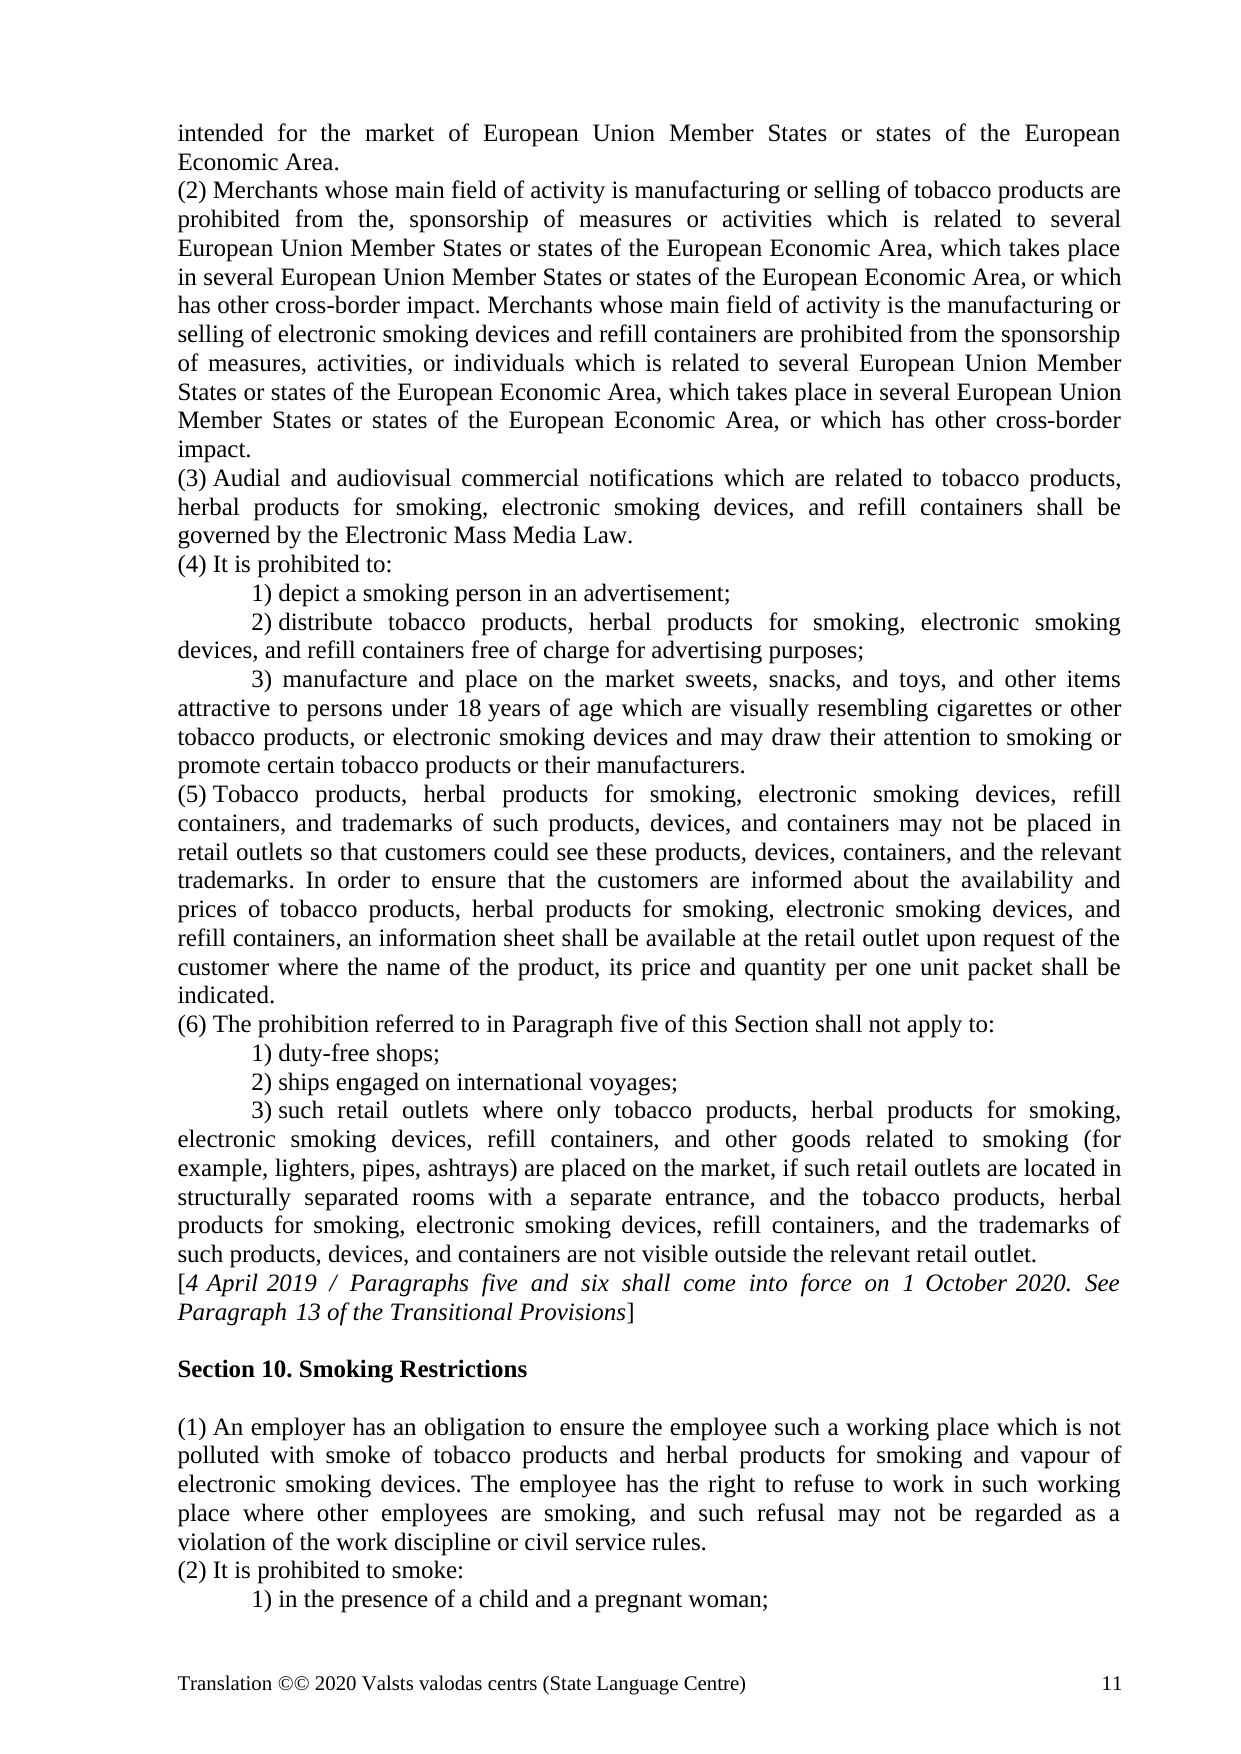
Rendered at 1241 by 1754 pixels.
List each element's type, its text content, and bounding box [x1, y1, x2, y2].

text 1) duty-free shops; [177, 1038, 1122, 1067]
text (3) Audial and audiovisual commercial notifications which are related to tobacco products, herbal products for smoking, electronic smoking devices, and refill containers shall be governed by the Electronic Mass Media Law. [177, 463, 1122, 549]
text 1) in the presence of a child and a pregnant woman; [177, 1584, 1122, 1613]
text (5) Tobacco products, herbal products for smoking, electronic smoking devices, refill containers, and trademarks of such products, devices, and containers may not be placed in retail outlets so that customers could see these products, devices, containers, and the relevant trademarks. In order to ensure that the customers are informed about the availability and prices of tobacco products, herbal products for smoking, electronic smoking devices, and refill containers, an information sheet shall be available at the retail outlet upon request of the customer where the name of the product, its price and quantity per one unit packet shall be indicated. [177, 779, 1122, 1009]
text 3) manufacture and place on the market sweets, snacks, and toys, and other items attractive to persons under 18 years of age which are visually resembling cigarettes or other tobacco products, or electronic smoking devices and may draw their attention to smoking or promote certain tobacco products or their manufacturers. [177, 664, 1122, 779]
text (2) It is prohibited to smoke: [177, 1556, 1122, 1584]
text 2) ships engaged on international voyages; [177, 1067, 1122, 1096]
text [177, 118, 1122, 176]
text Section 10. Smoking Restrictions [177, 1354, 1122, 1383]
text (2) Merchants whose main field of activity is manufacturing or selling of tobacco products are prohibited from the, sponsorship of measures or activities which is related to several European Union Member States or states of the European Economic Area, which takes place in several European Union Member States or states of the European Economic Area, or which has other cross-border impact. Merchants whose main field of activity is the manufacturing or selling of electronic smoking devices and refill containers are prohibited from the sponsorship of measures, activities, or individuals which is related to several European Union Member States or states of the European Economic Area, which takes place in several European Union Member States or states of the European Economic Area, or which has other cross-border impact. [177, 176, 1122, 463]
text [4 April 2019 / Paragraphs five and six shall come into force on 1 October 2020. See Paragraph 13 of the Transitional Provisions] [177, 1268, 1122, 1326]
text 1) depict a smoking person in an advertisement; [177, 578, 1122, 607]
text (6) The prohibition referred to in Paragraph five of this Section shall not apply to: [177, 1009, 1122, 1038]
text (4) It is prohibited to: [177, 549, 1122, 578]
text 3) such retail outlets where only tobacco products, herbal products for smoking, electronic smoking devices, refill containers, and other goods related to smoking (for example, lighters, pipes, ashtrays) are placed on the market, if such retail outlets are located in structurally separated rooms with a separate entrance, and the tobacco products, herbal products for smoking, electronic smoking devices, refill containers, and the trademarks of such products, devices, and containers are not visible outside the relevant retail outlet. [177, 1096, 1122, 1268]
text 2) distribute tobacco products, herbal products for smoking, electronic smoking devices, and refill containers free of charge for advertising purposes; [177, 607, 1122, 664]
text (1) An employer has an obligation to ensure the employee such a working place which is not polluted with smoke of tobacco products and herbal products for smoking and vapour of electronic smoking devices. The employee has the right to refuse to work in such working place where other employees are smoking, and such refusal may not be regarded as a violation of the work discipline or civil service rules. [177, 1412, 1122, 1556]
